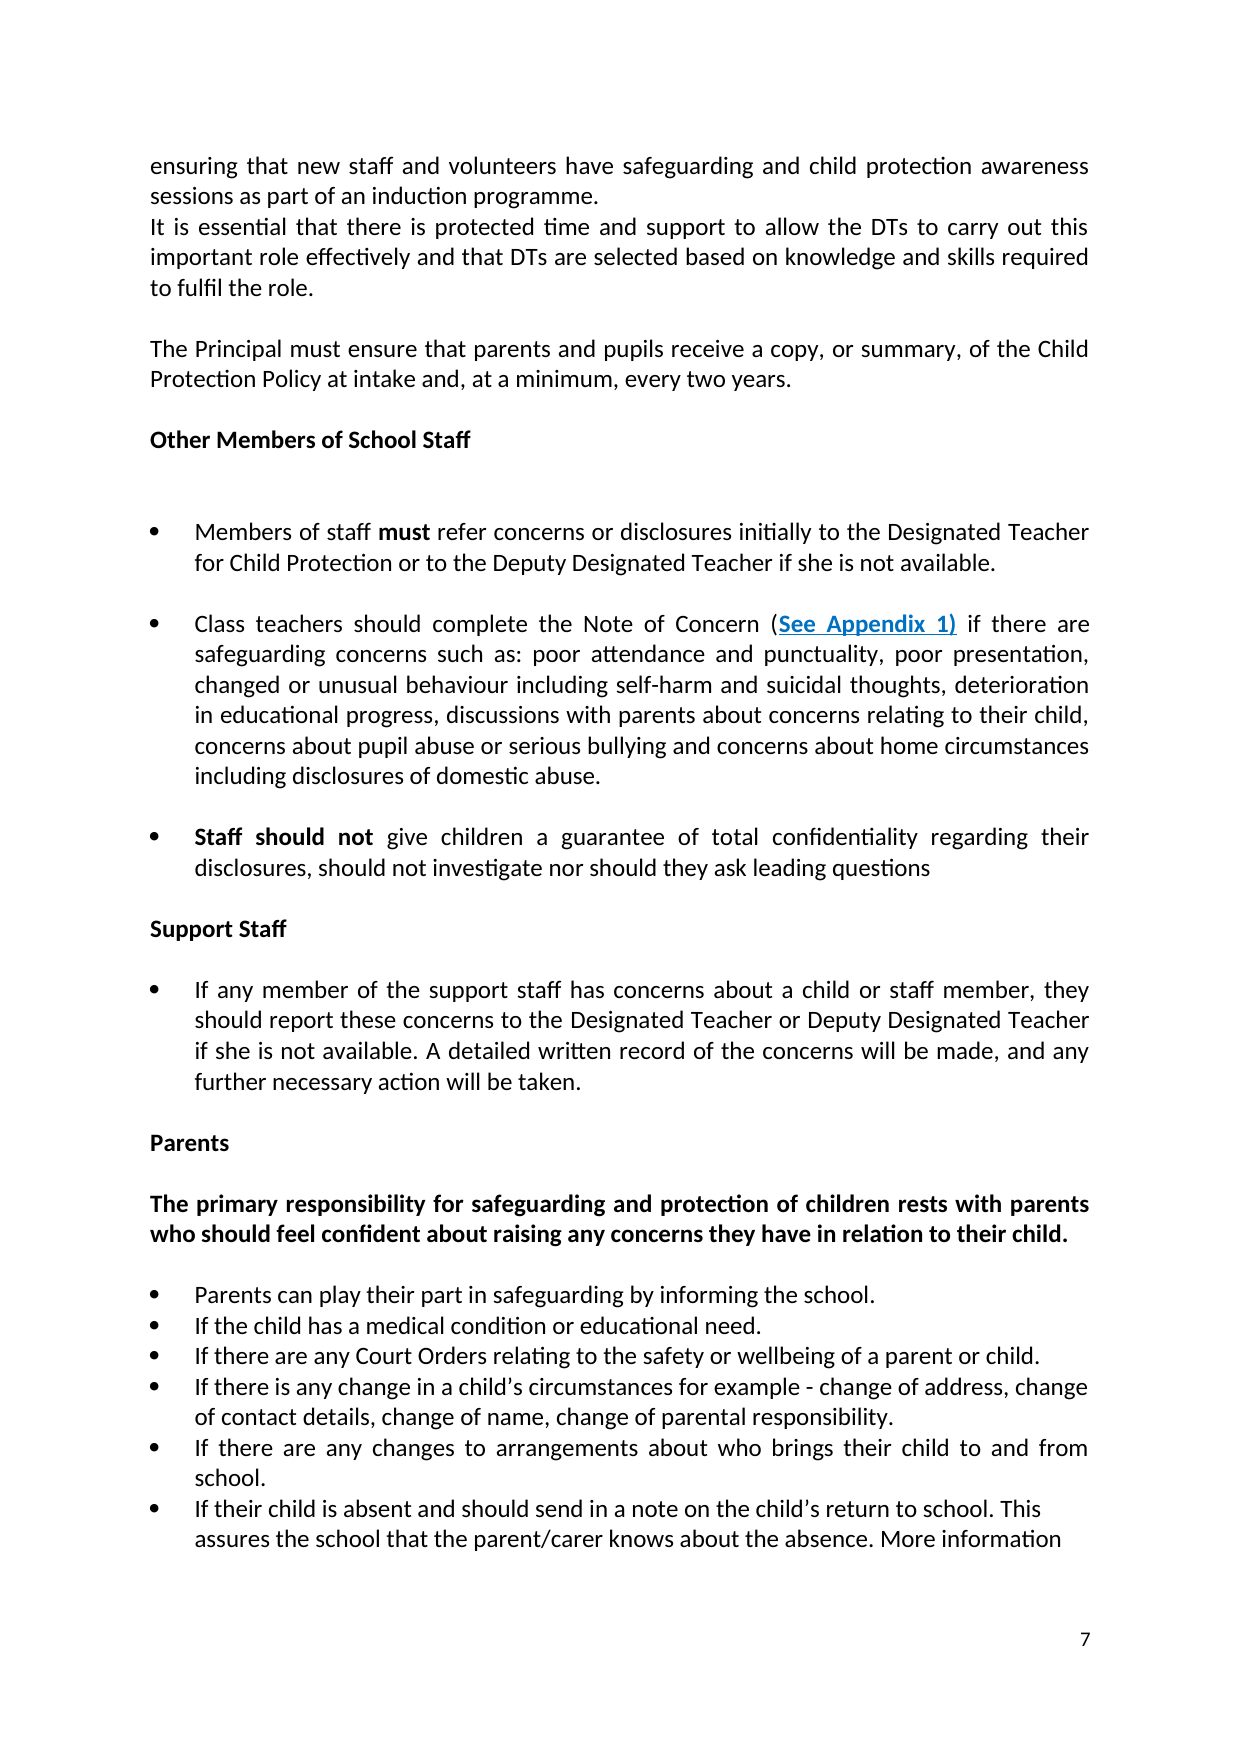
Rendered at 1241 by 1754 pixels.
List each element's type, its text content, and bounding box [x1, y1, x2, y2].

list If there are any changes to arrangements about who brings their child to and from school. [150, 1432, 1090, 1493]
list If there are any Court Orders relating to the safety or wellbeing of a parent or child. [150, 1340, 1090, 1371]
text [150, 150, 1090, 211]
list If there is any change in a child’s circumstances for example - change of address, change of contact details, change of name, change of parental responsibility. [150, 1371, 1090, 1432]
text Parents [150, 1127, 1090, 1157]
list Staff should not give children a guarantee of total confidentiality regarding their disclosures, should not investigate nor should they ask leading questions [150, 821, 1090, 882]
list Class teachers should complete the Note of Concern (See Appendix 1) if there are safeguarding concerns such as: poor attendance and punctuality, poor presentation, changed or unusual behaviour including self-harm and suicidal thoughts, deterioration in educational progress, discussions with parents about concerns relating to their child, concerns about pupil abuse or serious bullying and concerns about home circumstances including disclosures of domestic abuse. [150, 608, 1090, 791]
text The primary responsibility for safeguarding and protection of children rests with parents who should feel confident about raising any concerns they have in relation to their child. [150, 1188, 1090, 1249]
text It is essential that there is protected time and support to allow the DTs to carry out this important role effectively and that DTs are selected based on knowledge and skills required to fulfil the role. [150, 211, 1090, 303]
list If the child has a medical condition or educational need. [150, 1310, 1090, 1340]
list Members of staff must refer concerns or disclosures initially to the Designated Teacher for Child Protection or to the Deputy Designated Teacher if she is not available. [150, 516, 1090, 577]
list Parents can play their part in safeguarding by informing the school. [150, 1279, 1090, 1310]
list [150, 1493, 1090, 1554]
text Other Members of School Staff [150, 425, 1090, 455]
text Support Staff [150, 913, 1090, 943]
text The Principal must ensure that parents and pupils receive a copy, or summary, of the Child Protection Policy at intake and, at a minimum, every two years. [150, 333, 1090, 394]
list If any member of the support staff has concerns about a child or staff member, they should report these concerns to the Designated Teacher or Deputy Designated Teacher if she is not available. A detailed written record of the concerns will be made, and any further necessary action will be taken. [150, 974, 1090, 1096]
